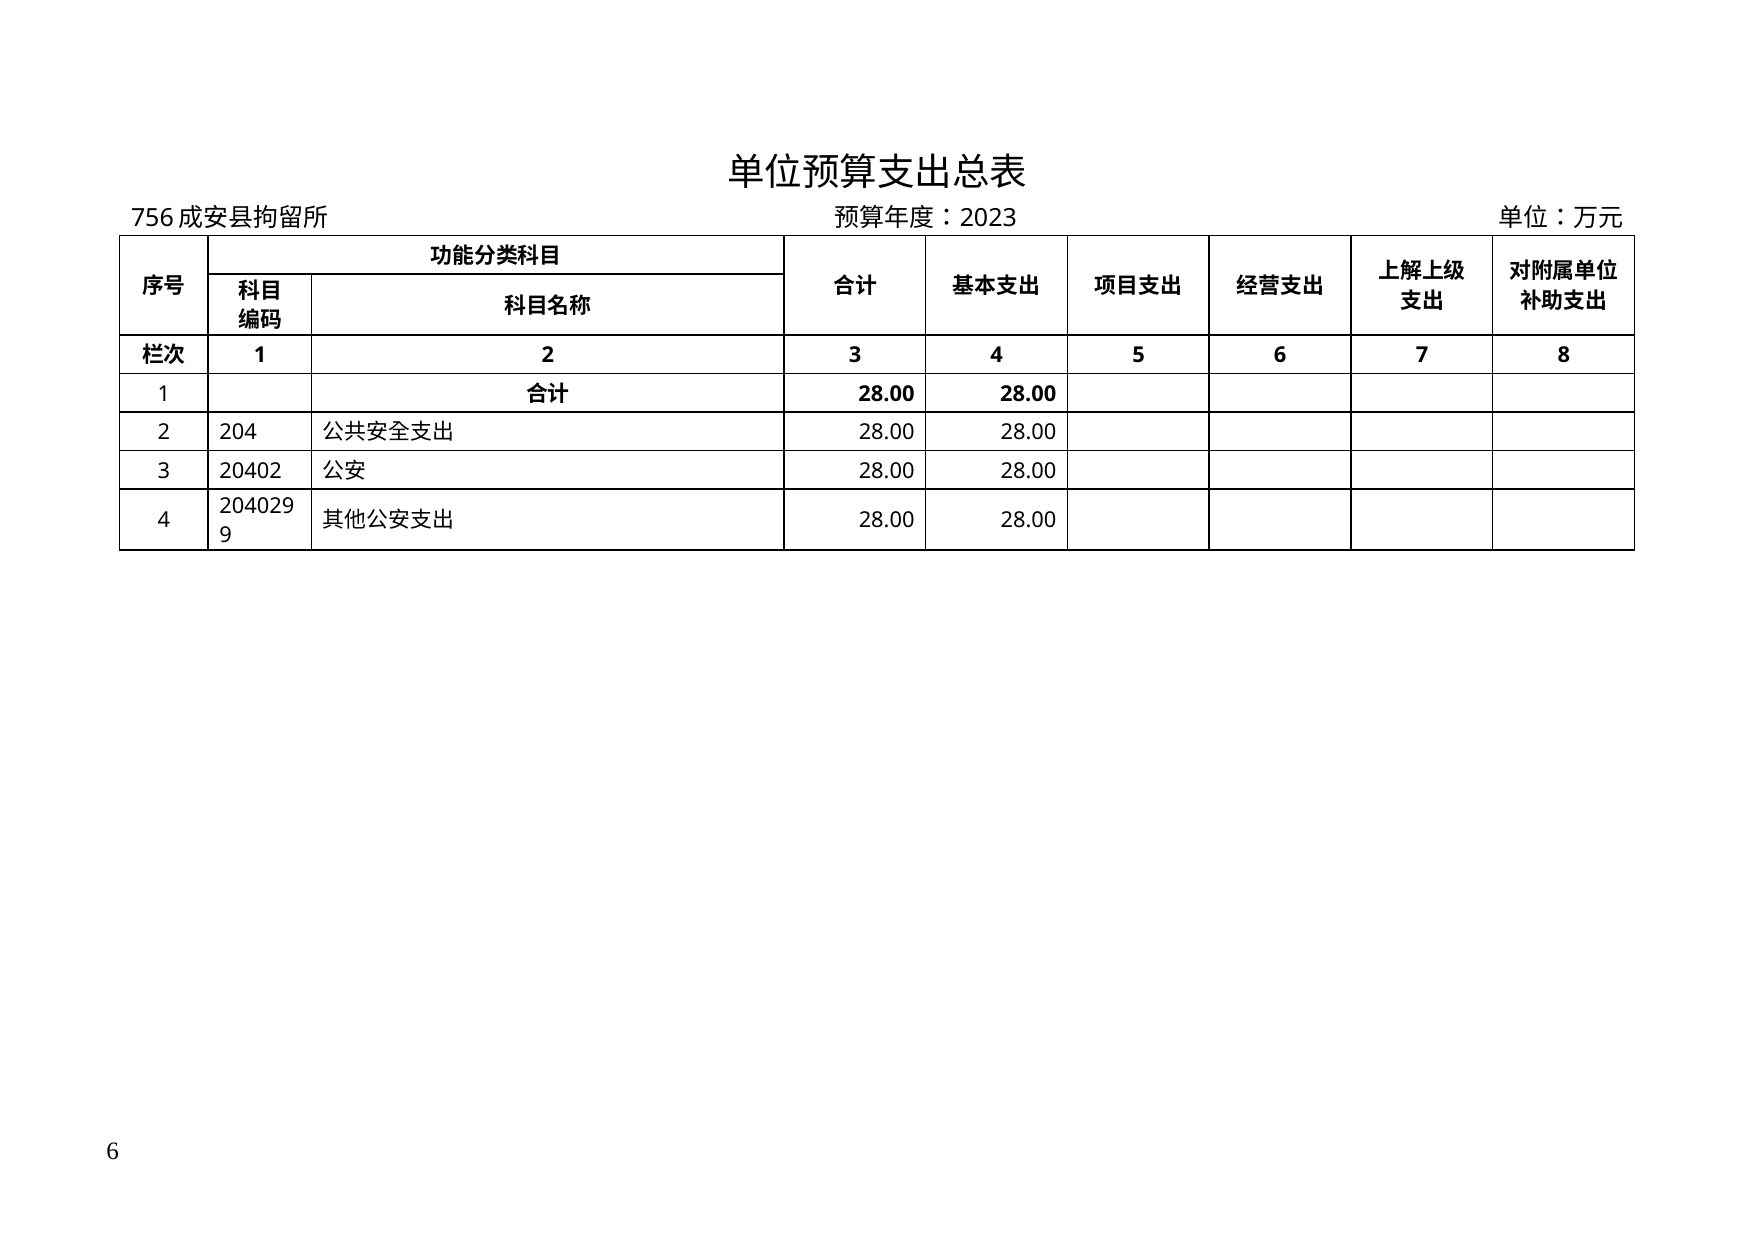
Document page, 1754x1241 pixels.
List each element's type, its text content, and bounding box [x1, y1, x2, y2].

table_cell 科目 编码 [209, 275, 311, 334]
table_cell 基本支出 [926, 236, 1067, 334]
table_cell [1210, 413, 1350, 449]
table_cell 4 [926, 336, 1067, 373]
table_cell 项目支出 [1068, 236, 1208, 334]
table_cell [1352, 374, 1492, 411]
table_cell 公安 [312, 451, 783, 488]
table_cell 2040299 [209, 490, 311, 549]
table_cell [1068, 374, 1208, 411]
table_cell 公共安全支出 [312, 413, 783, 449]
table_cell 3 [785, 336, 925, 373]
table_cell [1493, 451, 1634, 488]
table_header 预算年度：2023 [785, 198, 1067, 235]
table_cell [1493, 413, 1634, 449]
table_cell 28.00 [785, 451, 925, 488]
table_cell 序号 [120, 236, 207, 334]
table_cell 上解上级 支出 [1352, 236, 1492, 334]
table_cell [1210, 451, 1350, 488]
table_cell 28.00 [785, 374, 925, 411]
table_cell [1352, 451, 1492, 488]
table_cell 对附属单位补助支出 [1493, 236, 1634, 334]
table_cell [1493, 374, 1634, 411]
table_cell [1493, 490, 1634, 549]
table_cell 5 [1068, 336, 1208, 373]
table_cell 28.00 [926, 490, 1067, 549]
table_header 单位：万元 [1068, 198, 1634, 235]
table_cell 经营支出 [1210, 236, 1350, 334]
table_header 756成安县拘留所 [120, 198, 783, 235]
table_cell 1 [120, 374, 207, 411]
table_cell 20402 [209, 451, 311, 488]
table_cell [1210, 490, 1350, 549]
table_cell 2 [312, 336, 783, 373]
table_cell [209, 374, 311, 411]
table_cell 2 [120, 413, 207, 449]
table_cell 28.00 [926, 451, 1067, 488]
table_cell 8 [1493, 336, 1634, 373]
table_cell 28.00 [926, 374, 1067, 411]
table_cell 合计 [312, 374, 783, 411]
table_cell 28.00 [785, 413, 925, 449]
table_cell [1352, 490, 1492, 549]
table_cell [1210, 374, 1350, 411]
table_cell [1068, 490, 1208, 549]
table_cell 4 [120, 490, 207, 549]
text 单位预算支出总表 [106, 142, 1648, 196]
table_cell [1068, 413, 1208, 449]
table_cell 3 [120, 451, 207, 488]
table_cell 1 [209, 336, 311, 373]
table_cell 28.00 [926, 413, 1067, 449]
table_cell 功能分类科目 [209, 236, 783, 273]
table_cell 6 [1210, 336, 1350, 373]
table_cell 合计 [785, 236, 925, 334]
table_cell [1352, 413, 1492, 449]
table_cell 其他公安支出 [312, 490, 783, 549]
table_cell 7 [1352, 336, 1492, 373]
table_cell 28.00 [785, 490, 925, 549]
table_cell 204 [209, 413, 311, 449]
table_cell 科目名称 [312, 275, 783, 334]
table_cell 栏次 [120, 336, 207, 373]
table_cell [1068, 451, 1208, 488]
